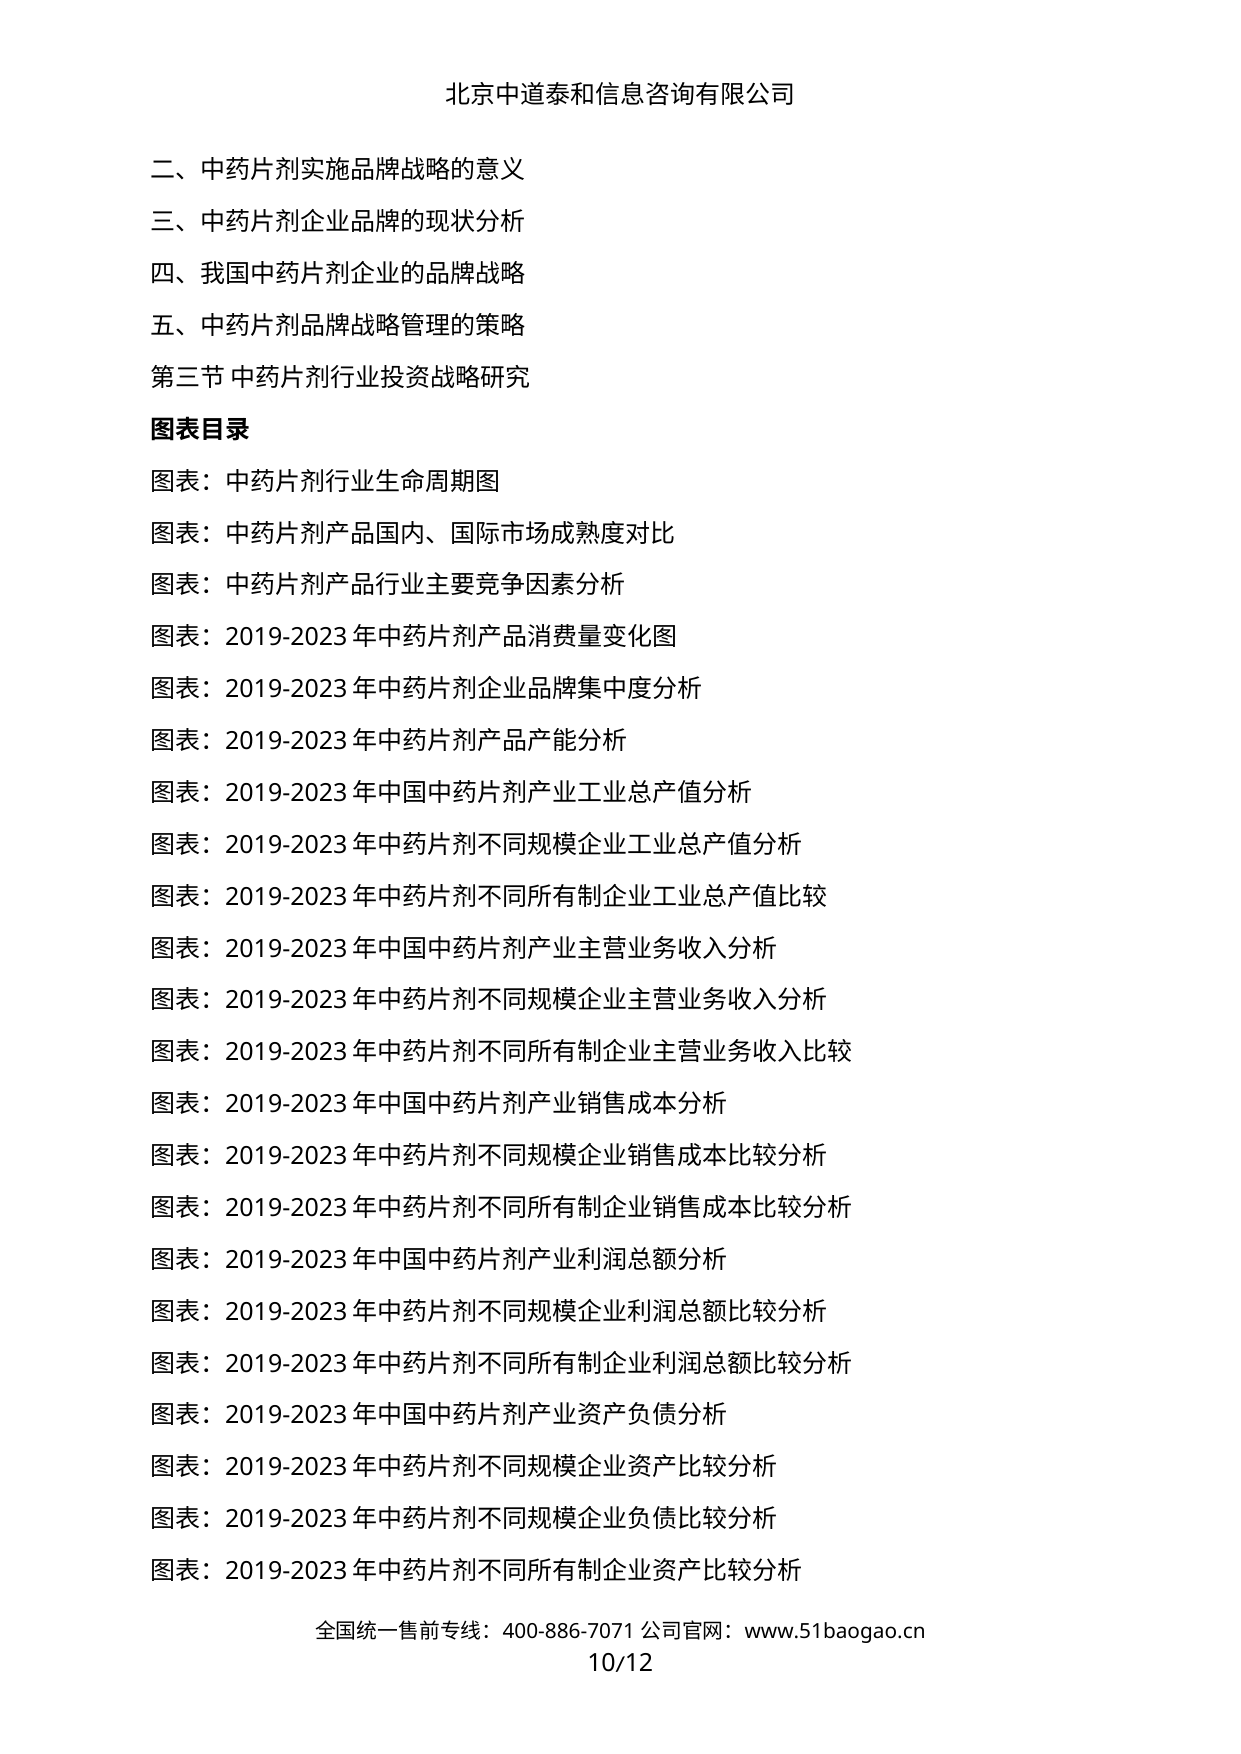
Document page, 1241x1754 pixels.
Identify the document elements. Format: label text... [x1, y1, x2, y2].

text 图表：2019-2023年中药片剂不同规模企业利润总额比较分析 [150, 1291, 1090, 1327]
text 图表：2019-2023年中药片剂不同规模企业销售成本比较分析 [150, 1136, 1090, 1172]
text 五、中药片剂品牌战略管理的策略 [150, 306, 1090, 342]
text 图表：2019-2023年中国中药片剂产业利润总额分析 [150, 1239, 1090, 1276]
text 图表：2019-2023年中药片剂不同所有制企业工业总产值比较 [150, 876, 1090, 912]
text 图表：2019-2023年中药片剂不同规模企业负债比较分析 [150, 1499, 1090, 1535]
text 图表：2019-2023年中药片剂不同规模企业资产比较分析 [150, 1447, 1090, 1483]
text 图表：2019-2023年中药片剂不同所有制企业利润总额比较分析 [150, 1343, 1090, 1379]
text 图表：2019-2023年中药片剂不同所有制企业销售成本比较分析 [150, 1187, 1090, 1224]
text 图表：2019-2023年中国中药片剂产业主营业务收入分析 [150, 928, 1090, 964]
text 图表：2019-2023年中国中药片剂产业工业总产值分析 [150, 772, 1090, 809]
text 三、中药片剂企业品牌的现状分析 [150, 202, 1090, 238]
text 图表：中药片剂行业生命周期图 [150, 461, 1090, 497]
text 图表：2019-2023年中药片剂不同规模企业主营业务收入分析 [150, 980, 1090, 1016]
text 四、我国中药片剂企业的品牌战略 [150, 254, 1090, 290]
text 图表：2019-2023年中药片剂产品产能分析 [150, 721, 1090, 757]
text 图表：中药片剂产品行业主要竞争因素分析 [150, 565, 1090, 601]
text 图表：2019-2023年中药片剂不同所有制企业资产比较分析 [150, 1551, 1090, 1587]
text 图表：2019-2023年中药片剂不同规模企业工业总产值分析 [150, 824, 1090, 861]
text 图表：2019-2023年中国中药片剂产业资产负债分析 [150, 1395, 1090, 1431]
text 图表：2019-2023年中药片剂不同所有制企业主营业务收入比较 [150, 1032, 1090, 1068]
text 图表目录 [150, 409, 1090, 446]
text 图表：2019-2023年中药片剂产品消费量变化图 [150, 617, 1090, 653]
text 图表：2019-2023年中国中药片剂产业销售成本分析 [150, 1084, 1090, 1120]
text 第三节 中药片剂行业投资战略研究 [150, 357, 1090, 394]
text 图表：2019-2023年中药片剂企业品牌集中度分析 [150, 669, 1090, 705]
text 二、中药片剂实施品牌战略的意义 [150, 150, 1090, 186]
text 图表：中药片剂产品国内、国际市场成熟度对比 [150, 513, 1090, 549]
